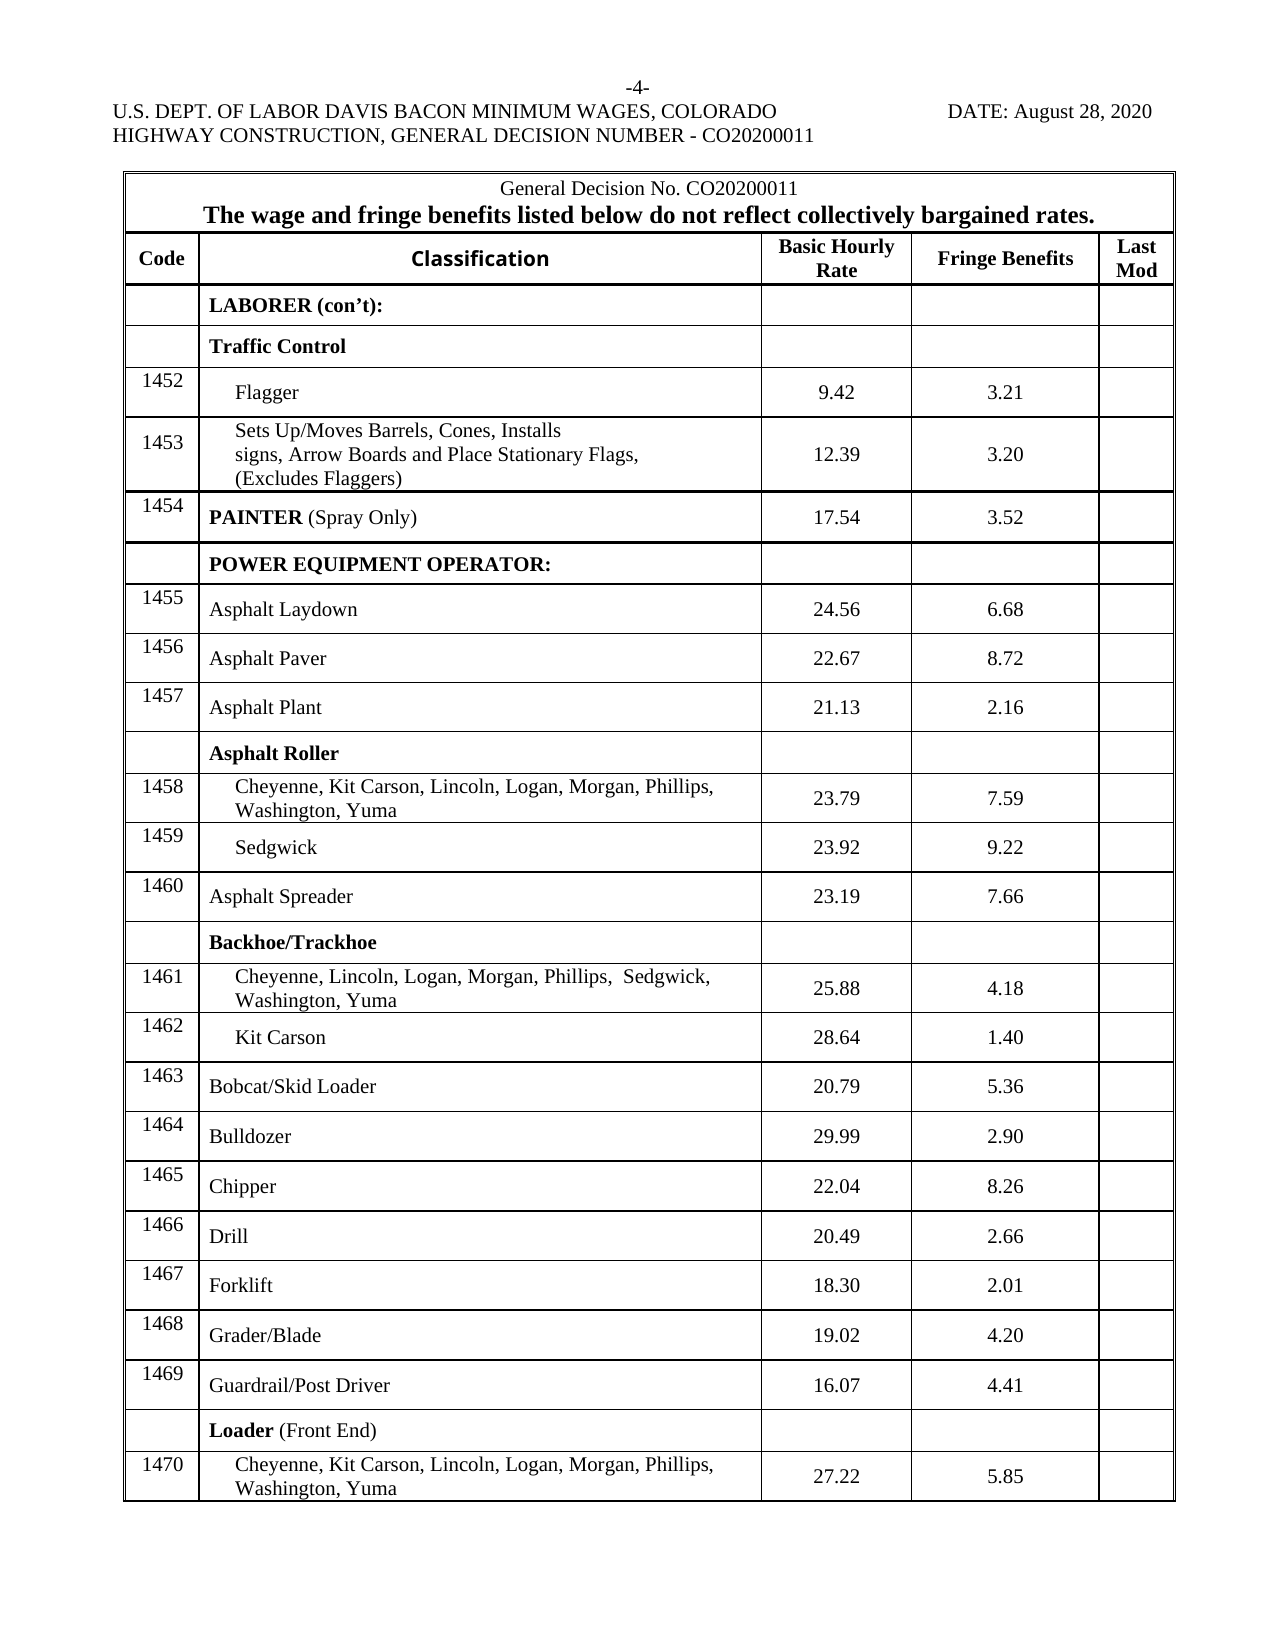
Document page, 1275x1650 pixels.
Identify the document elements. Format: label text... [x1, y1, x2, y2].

table_cell [126, 922, 198, 963]
table_cell 4.41 [912, 1361, 1098, 1409]
table_cell [1100, 774, 1173, 822]
table_cell [126, 732, 198, 773]
table_cell Last Mod [1100, 234, 1173, 282]
table_header General Decision No. CO20200011 The wage and fringe benefits listed below do not reflect collectively bargained rates. [126, 174, 1173, 231]
table_cell [126, 1311, 198, 1359]
table_cell [126, 1452, 198, 1500]
table_cell 28.64 [762, 1013, 911, 1061]
table_cell [1100, 1311, 1173, 1359]
table_cell Cheyenne, Lincoln, Logan, Morgan, Phillips, Sedgwick, Washington, Yuma [200, 964, 761, 1012]
table_cell 7.59 [912, 774, 1098, 822]
table_cell 22.04 [762, 1162, 911, 1210]
table_cell [126, 326, 198, 366]
table_cell 9.22 [912, 823, 1098, 871]
table_cell [1100, 585, 1173, 633]
table_cell 2.90 [912, 1112, 1098, 1160]
table_cell 19.02 [762, 1311, 911, 1359]
table_cell Cheyenne, Kit Carson, Lincoln, Logan, Morgan, Phillips, Washington, Yuma [200, 774, 761, 822]
table_cell Fringe Benefits [912, 234, 1098, 282]
table_cell 5.36 [912, 1063, 1098, 1111]
table_cell [1100, 683, 1173, 731]
table_cell [1100, 286, 1173, 324]
table_cell [126, 634, 198, 682]
table_cell [1100, 1452, 1173, 1500]
table_cell Classification [200, 234, 761, 282]
table_cell [126, 1112, 198, 1160]
table_cell [126, 1212, 198, 1260]
table_cell [762, 286, 911, 324]
table_cell [126, 823, 198, 871]
table_cell [1100, 1261, 1173, 1309]
table_cell Bobcat/Skid Loader [200, 1063, 761, 1111]
table_cell Basic Hourly Rate [762, 234, 911, 282]
table_cell 4.18 [912, 964, 1098, 1012]
table_cell [126, 1013, 198, 1061]
table_cell [126, 1361, 198, 1409]
table_cell [126, 286, 198, 324]
table_cell [1100, 1013, 1173, 1061]
table_cell [912, 326, 1098, 366]
table_cell 18.30 [762, 1261, 911, 1309]
table_cell Bulldozer [200, 1112, 761, 1160]
table_cell [126, 873, 198, 921]
table_cell 17.54 [762, 493, 911, 541]
table_cell 2.16 [912, 683, 1098, 731]
table_cell [126, 774, 198, 822]
table_cell Asphalt Plant [200, 683, 761, 731]
table_cell [762, 326, 911, 366]
table_cell [912, 544, 1098, 583]
table_cell [762, 732, 911, 773]
table_cell Drill [200, 1212, 761, 1260]
table_cell [1100, 634, 1173, 682]
table_cell PAINTER (Spray Only) [200, 493, 761, 541]
table_cell [126, 368, 198, 416]
table_cell [1100, 1361, 1173, 1409]
table_cell [912, 732, 1098, 773]
table_cell 3.21 [912, 368, 1098, 416]
table_cell Sedgwick [200, 823, 761, 871]
table_cell 23.79 [762, 774, 911, 822]
table_cell [126, 683, 198, 731]
table_cell [1100, 1410, 1173, 1451]
table_cell 3.52 [912, 493, 1098, 541]
table_cell Asphalt Spreader [200, 873, 761, 921]
table_cell [1100, 544, 1173, 583]
table_cell [762, 922, 911, 963]
table_cell 8.26 [912, 1162, 1098, 1210]
table_cell [126, 418, 198, 490]
table_cell [126, 1410, 198, 1451]
table_cell 23.92 [762, 823, 911, 871]
table_cell [1100, 823, 1173, 871]
table_cell [1100, 493, 1173, 541]
table_cell Sets Up/Moves Barrels, Cones, Installs signs, Arrow Boards and Place Stationary Flags, (Excludes Flaggers) [200, 418, 761, 490]
table_cell [1100, 1212, 1173, 1260]
table_cell Code [126, 234, 198, 282]
table_cell 8.72 [912, 634, 1098, 682]
table_cell Backhoe/Trackhoe [200, 922, 761, 963]
table_cell [126, 1261, 198, 1309]
table_cell 20.79 [762, 1063, 911, 1111]
table_cell 7.66 [912, 873, 1098, 921]
table_cell [912, 1410, 1098, 1451]
table_cell 16.07 [762, 1361, 911, 1409]
table_cell LABORER (con’t): [200, 286, 761, 324]
table_cell [126, 1063, 198, 1111]
table_cell 20.49 [762, 1212, 911, 1260]
table_cell 5.85 [912, 1452, 1098, 1500]
table_cell [126, 585, 198, 633]
table_cell [762, 1410, 911, 1451]
table_cell 6.68 [912, 585, 1098, 633]
table_cell 4.20 [912, 1311, 1098, 1359]
table_cell [1100, 964, 1173, 1012]
table_cell 24.56 [762, 585, 911, 633]
table_cell [1100, 1112, 1173, 1160]
table_cell Grader/Blade [200, 1311, 761, 1359]
table_cell Flagger [200, 368, 761, 416]
table_cell Asphalt Roller [200, 732, 761, 773]
table_cell 12.39 [762, 418, 911, 490]
table_cell [1100, 732, 1173, 773]
table_cell 27.22 [762, 1452, 911, 1500]
table_cell [1100, 1162, 1173, 1210]
table_cell Asphalt Paver [200, 634, 761, 682]
table_cell [1100, 326, 1173, 366]
table_cell [912, 286, 1098, 324]
table_cell Cheyenne, Kit Carson, Lincoln, Logan, Morgan, Phillips, Washington, Yuma [200, 1452, 761, 1500]
table_cell 2.66 [912, 1212, 1098, 1260]
table_cell [1100, 418, 1173, 490]
table_cell Traffic Control [200, 326, 761, 366]
table_cell 29.99 [762, 1112, 911, 1160]
table_cell [1100, 368, 1173, 416]
table_cell [126, 493, 198, 541]
table_cell 2.01 [912, 1261, 1098, 1309]
table_cell [1100, 873, 1173, 921]
table_cell Chipper [200, 1162, 761, 1210]
table_cell POWER EQUIPMENT OPERATOR: [200, 544, 761, 583]
table_cell Loader (Front End) [200, 1410, 761, 1451]
table_cell 3.20 [912, 418, 1098, 490]
table_cell [1100, 922, 1173, 963]
table_cell [762, 544, 911, 583]
table_cell 22.67 [762, 634, 911, 682]
table_cell 25.88 [762, 964, 911, 1012]
table_cell Forklift [200, 1261, 761, 1309]
table_cell [126, 1162, 198, 1210]
table_cell 1.40 [912, 1013, 1098, 1061]
table_cell 9.42 [762, 368, 911, 416]
table_cell [126, 544, 198, 583]
table_cell 21.13 [762, 683, 911, 731]
table_cell [1100, 1063, 1173, 1111]
table_cell Guardrail/Post Driver [200, 1361, 761, 1409]
table_cell [126, 964, 198, 1012]
table_cell [912, 922, 1098, 963]
table_cell 23.19 [762, 873, 911, 921]
table_cell Asphalt Laydown [200, 585, 761, 633]
table_cell Kit Carson [200, 1013, 761, 1061]
